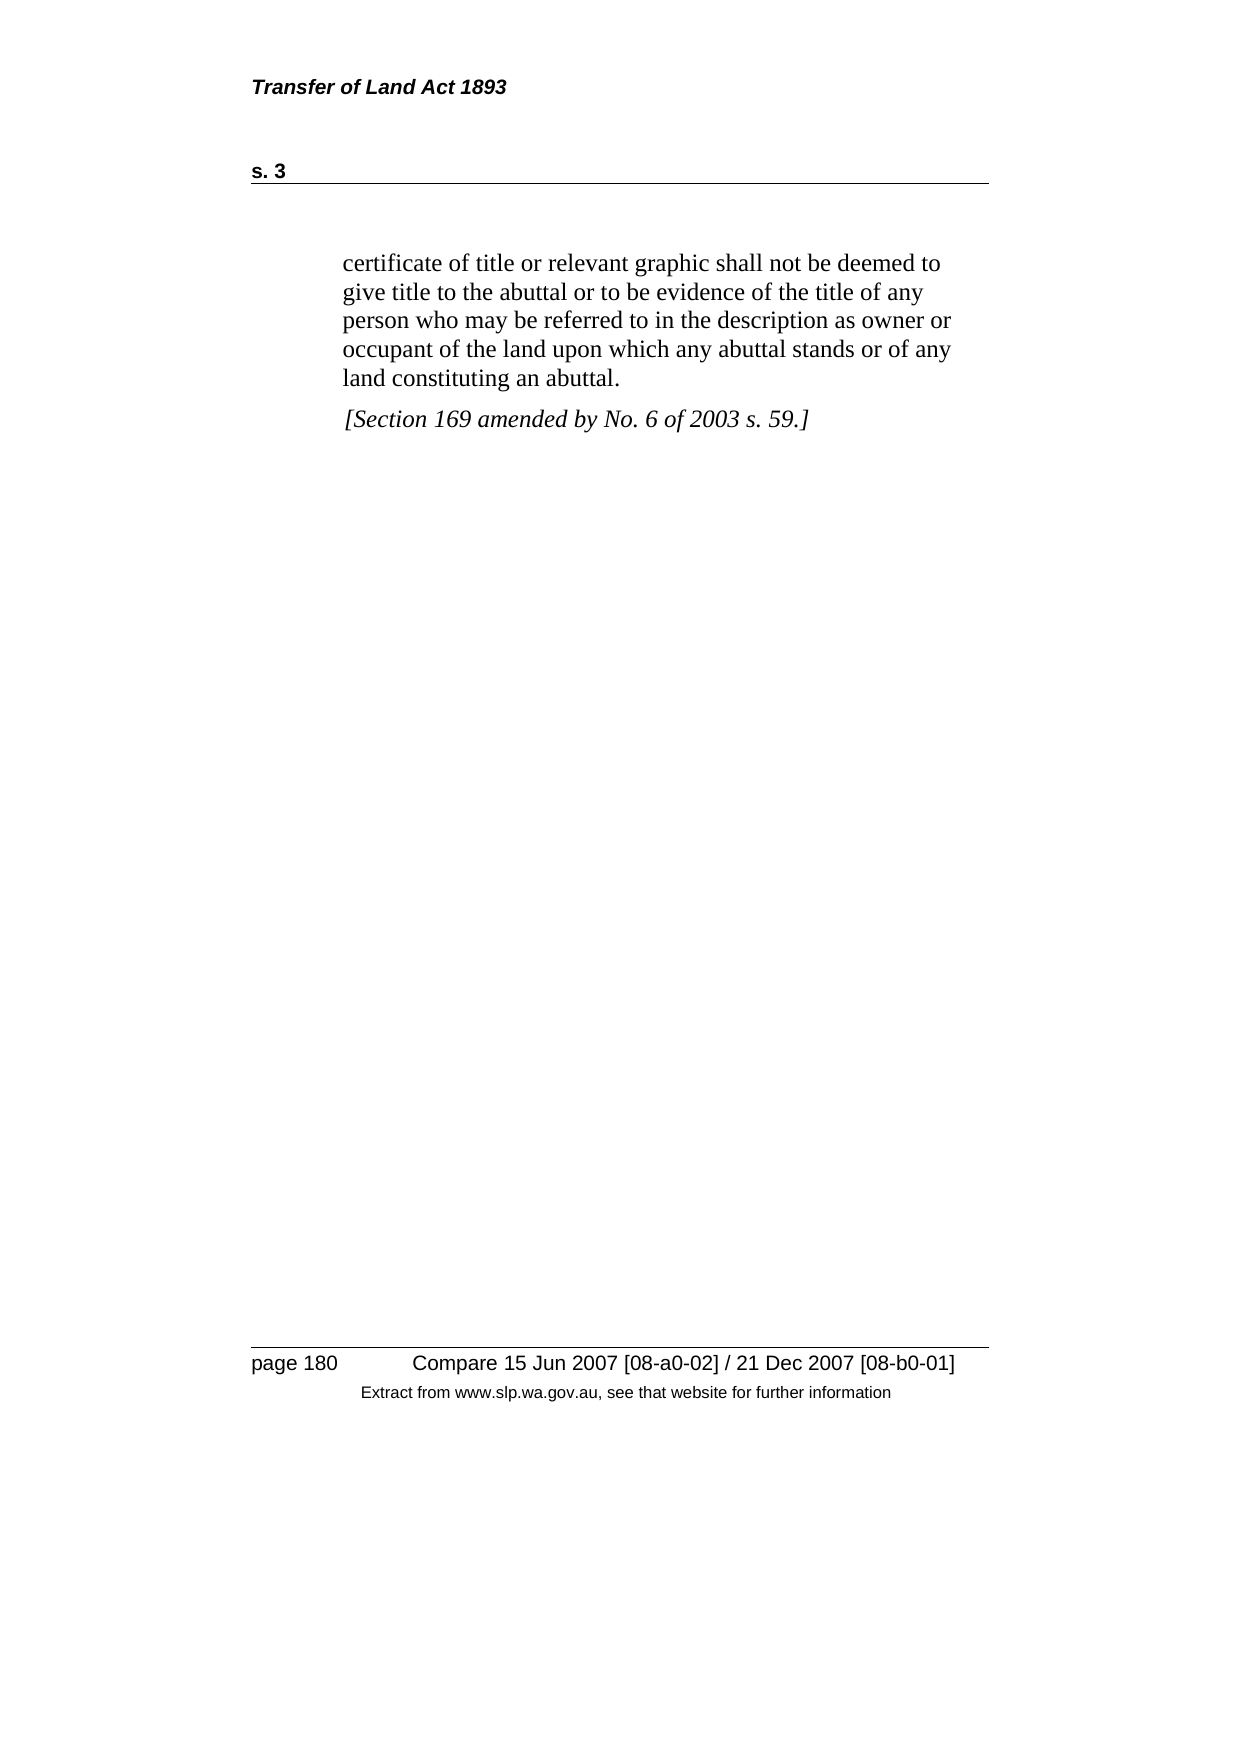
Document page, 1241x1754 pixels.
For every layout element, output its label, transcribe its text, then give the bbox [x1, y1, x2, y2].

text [251, 248, 989, 392]
text [Section 169 amended by No. 6 of 2003 s. 59.] [251, 404, 989, 433]
